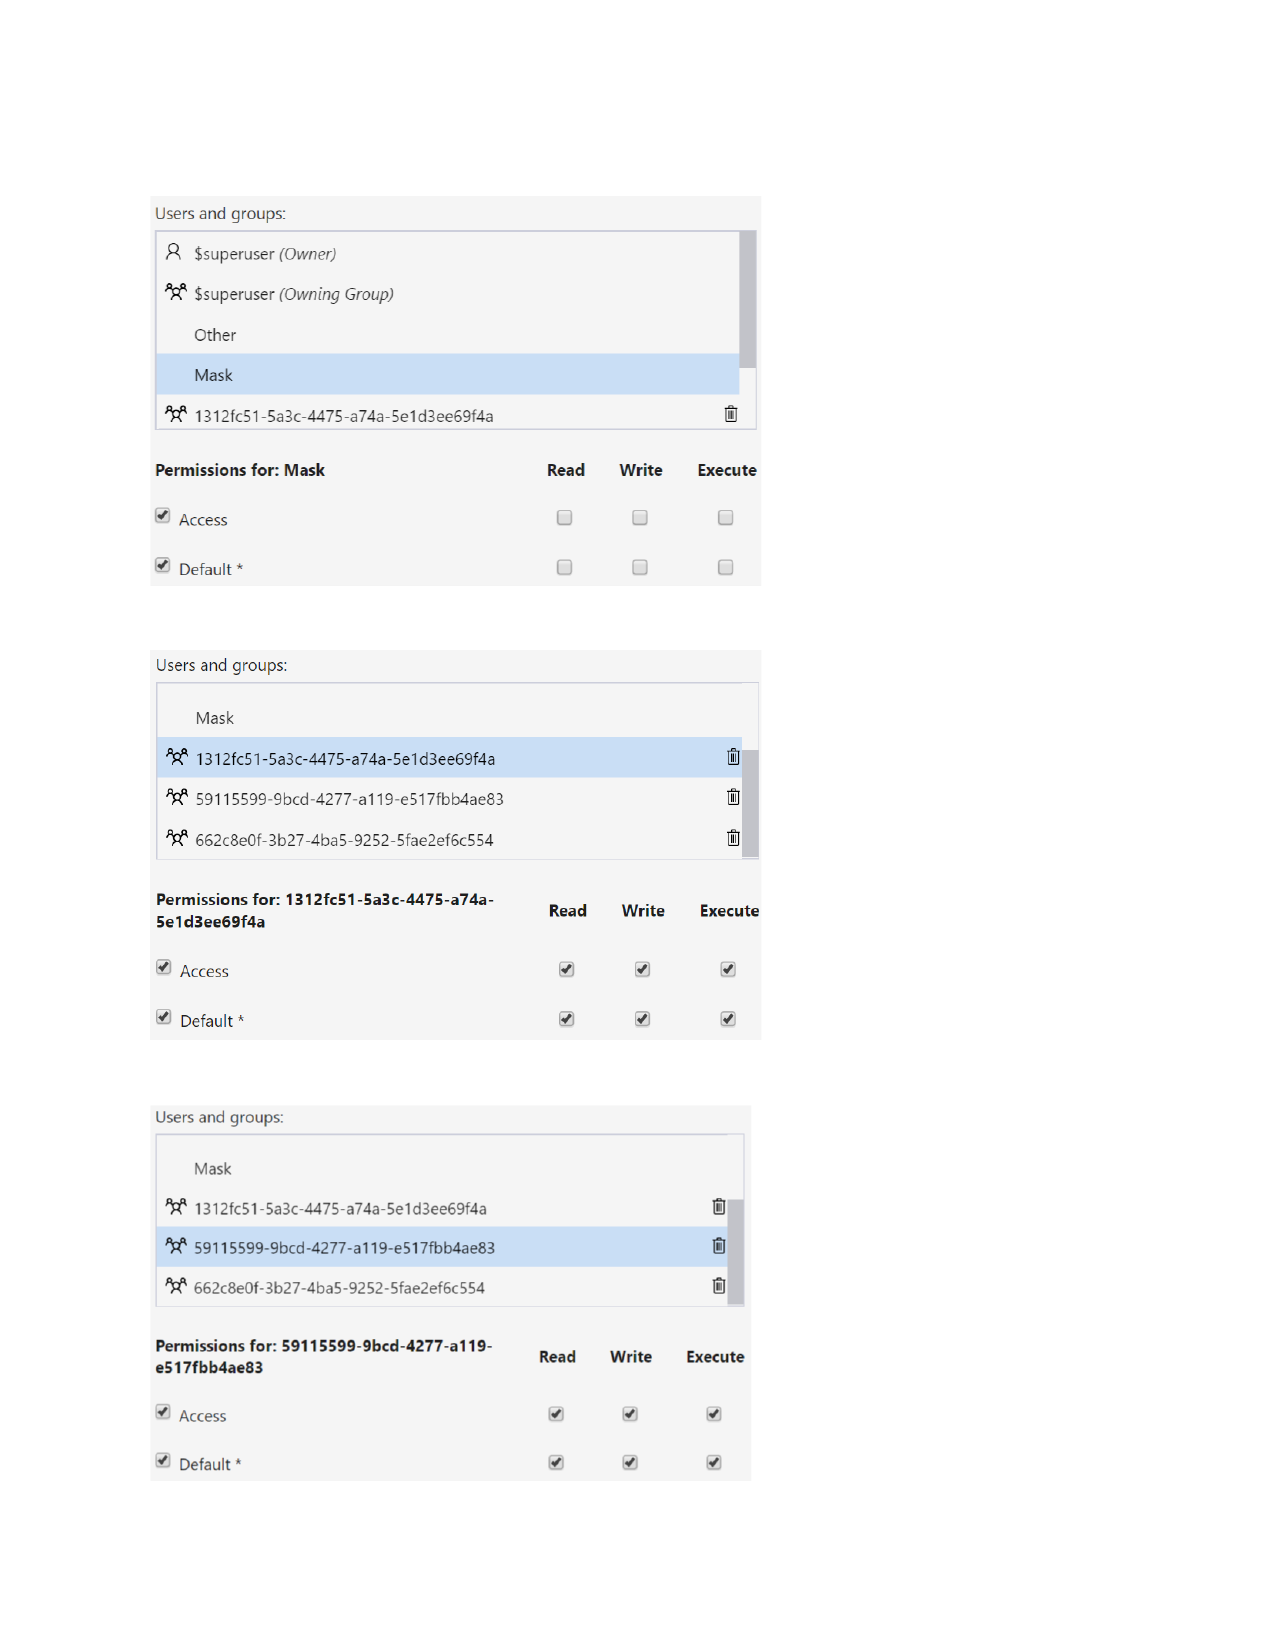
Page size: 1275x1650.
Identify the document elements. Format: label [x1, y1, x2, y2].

picture [150, 1105, 752, 1481]
picture [150, 196, 762, 586]
picture [150, 650, 762, 1040]
